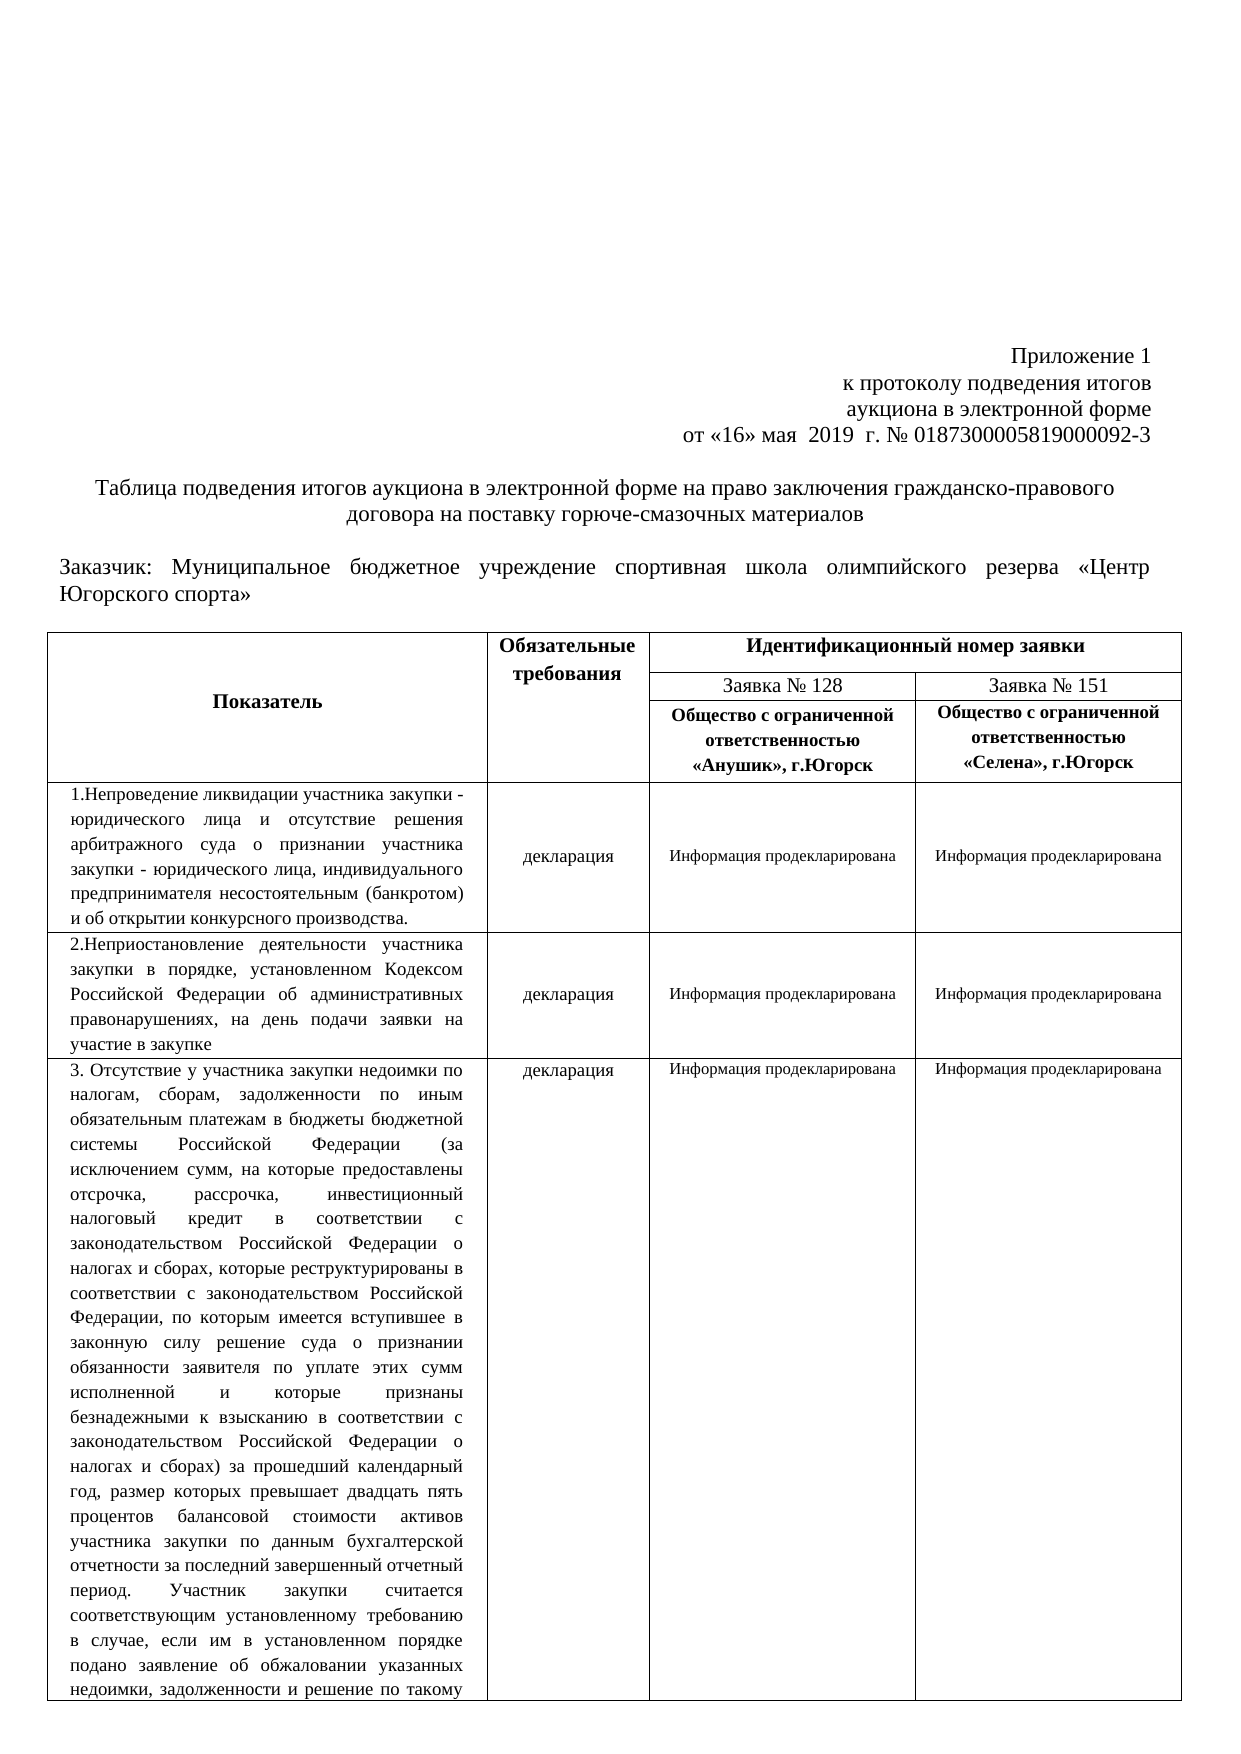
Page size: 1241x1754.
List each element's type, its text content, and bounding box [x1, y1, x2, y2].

table_header Обязательные требования [488, 633, 649, 782]
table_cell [48, 1059, 487, 1700]
table_cell Заявка № 128 [650, 673, 915, 700]
table_cell Общество с ограниченной ответственностью «Анушик», г.Югорск [650, 701, 915, 782]
text аукциона в электронной форме [59, 395, 1152, 421]
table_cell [650, 1059, 915, 1700]
table_header Идентификационный номер заявки [650, 633, 1181, 672]
text Таблица подведения итогов аукциона в электронной форме на право заключения гражданско-правового договора на поставку горюче-смазочных материалов [59, 474, 1152, 527]
table_cell 1.Непроведение ликвидации участника закупки - юридического лица и отсутствие решения арбитражного суда о признании участника закупки - юридического лица, индивидуального предпринимателя несостоятельным (банкротом) и об открытии конкурсного производства. [48, 783, 487, 932]
table_cell декларация [488, 783, 649, 932]
table_cell декларация [488, 933, 649, 1057]
text к протоколу подведения итогов [59, 369, 1152, 395]
table_cell Информация продекларирована [916, 933, 1181, 1057]
table_cell Информация продекларирована [650, 933, 915, 1057]
table_cell Информация продекларирована [650, 783, 915, 932]
text Заказчик: Муниципальное бюджетное учреждение спортивная школа олимпийского резерва «Центр Югорского спорта» [59, 553, 1152, 606]
table_cell 2.Неприостановление деятельности участника закупки в порядке, установленном Кодексом Российской Федерации об административных правонарушениях, на день подачи заявки на участие в закупке [48, 933, 487, 1057]
table_cell декларация [488, 1059, 649, 1700]
text Приложение 1 [15, 342, 1152, 369]
table_cell Информация продекларирована [916, 783, 1181, 932]
table_header Показатель [48, 633, 487, 782]
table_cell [916, 1059, 1181, 1700]
text от «16» мая 2019 г. № 0187300005819000092-3 [59, 421, 1152, 448]
table_cell Заявка № 151 [916, 673, 1181, 700]
table_cell Общество с ограниченной ответственностью «Селена», г.Югорск [916, 701, 1181, 782]
